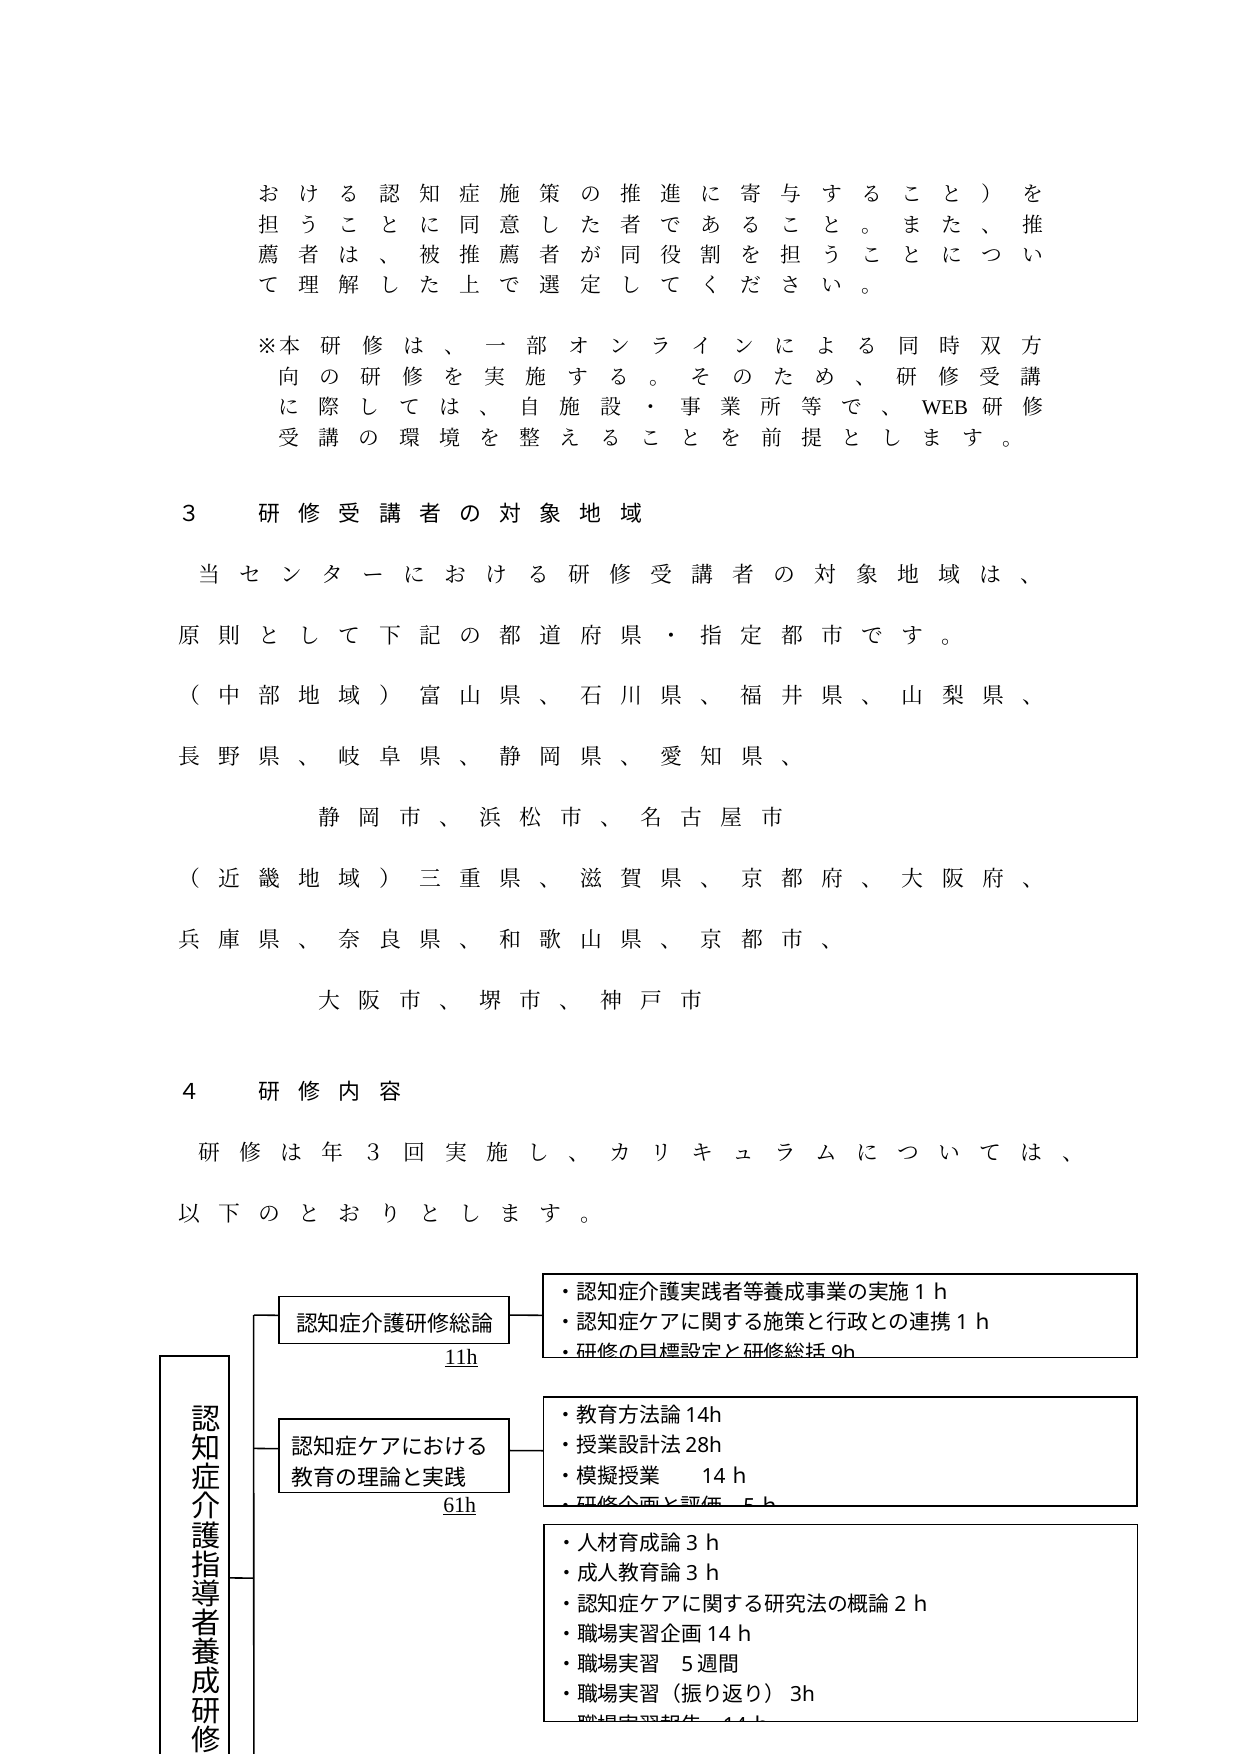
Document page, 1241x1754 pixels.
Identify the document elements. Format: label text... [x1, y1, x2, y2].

text ※本研修は、一部オンラインによる同時双方向の研修を実施する。そのため、研修受講に際しては、自施設・事業所等で、WEB研修受講の環境を整えることを前提とします。 [243, 329, 1062, 451]
text 大阪市、堺市、神戸市 [178, 968, 1062, 1029]
text 静岡市、浜松市、名古屋市 [178, 786, 1062, 847]
text （近畿地域）三重県、滋賀県、京都府、大阪府、兵庫県、奈良県、和歌山県、京都市、 [178, 847, 1062, 968]
text ４ 研修内容 [178, 1059, 1062, 1120]
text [221, 177, 1062, 299]
text ３ 研修受講者の対象地域 [178, 482, 1062, 542]
text 当センターにおける研修受講者の対象地域は、原則として下記の都道府県・指定都市です。 [178, 542, 1062, 664]
text 研修は年３回実施し、カリキュラムについては、以下のとおりとします。 [178, 1120, 1062, 1242]
text （中部地域）富山県、石川県、福井県、山梨県、長野県、岐阜県、静岡県、愛知県、 [178, 664, 1062, 786]
